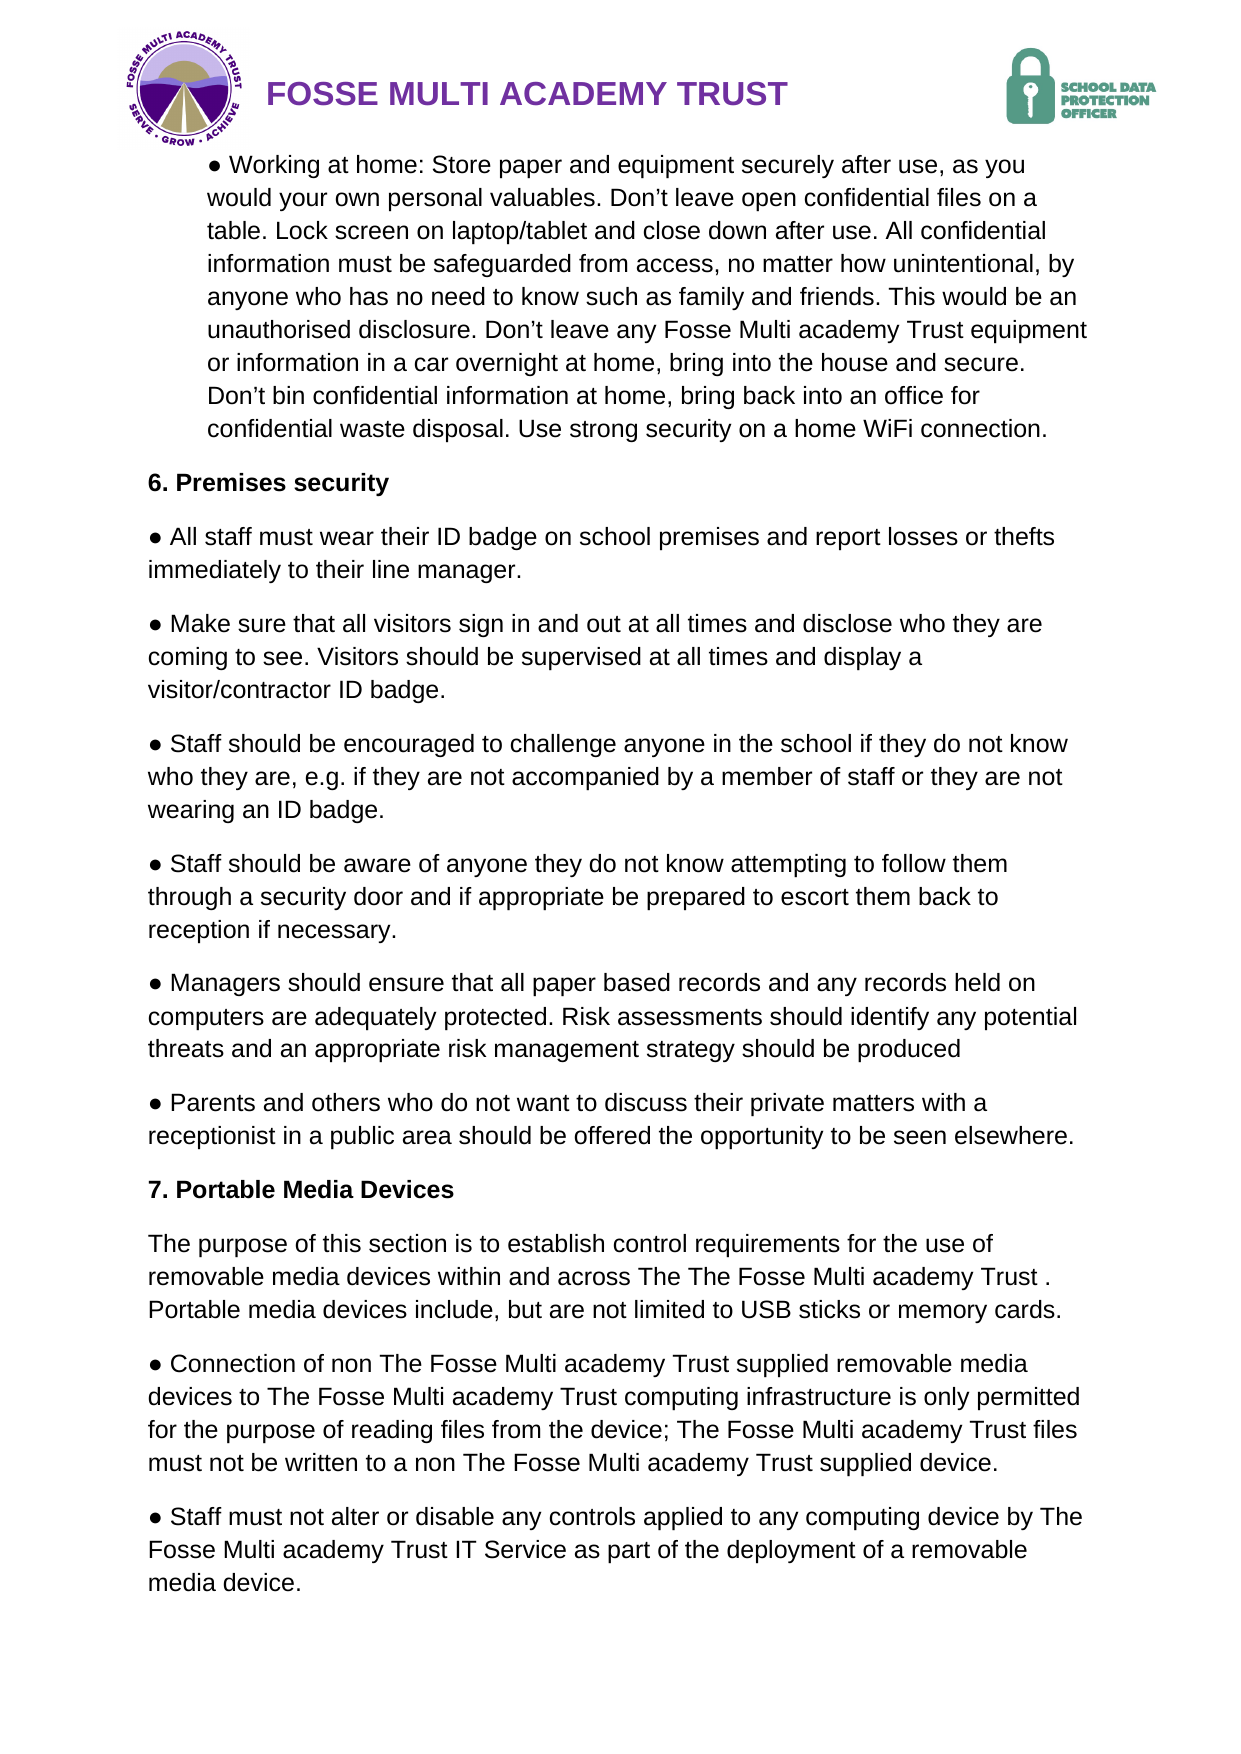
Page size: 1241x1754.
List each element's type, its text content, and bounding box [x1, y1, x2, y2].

text 7. Portable Media Devices [148, 1175, 1090, 1204]
picture [995, 39, 1165, 127]
text ● Staff should be encouraged to challenge anyone in the school if they do not know who they are, e.g. if they are not accompanied by a member of staff or they are not wearing an ID badge. [148, 729, 1090, 823]
text The purpose of this section is to establish control requirements for the use of removable media devices within and across The The Fosse Multi academy Trust . Portable media devices include, but are not limited to USB sticks or memory cards. [148, 1229, 1090, 1324]
text ● Working at home: Store paper and equipment securely after use, as you would your own personal valuables. Don’t leave open confidential files on a table. Lock screen on laptop/tablet and close down after use. All confidential information must be safeguarded from access, no matter how unintentional, by anyone who has no need to know such as family and friends. This would be an unauthorised disclosure. Don’t leave any Fosse Multi academy Trust equipment or information in a car overnight at home, bring into the house and secure. Don’t bin confidential information at home, bring back into an office for confidential waste disposal. Use strong security on a home WiFi connection. [207, 150, 1090, 443]
text ● Staff should be aware of anyone they do not know attempting to follow them through a security door and if appropriate be prepared to escort them back to reception if necessary. [148, 848, 1090, 943]
text ● Make sure that all visitors sign in and out at all times and disclose who they are coming to see. Visitors should be supervised at all times and display a visitor/contractor ID badge. [148, 609, 1090, 703]
text ● Parents and others who do not want to discuss their private matters with a receptionist in a public area should be offered the opportunity to be seen elsewhere. [148, 1088, 1090, 1150]
text ● All staff must wear their ID badge on school premises and report losses or thefts immediately to their line manager. [148, 522, 1090, 584]
text ● Staff must not alter or disable any controls applied to any computing device by The Fosse Multi academy Trust IT Service as part of the deployment of a removable media device. [148, 1502, 1090, 1597]
text ● Connection of non The Fosse Multi academy Trust supplied removable media devices to The Fosse Multi academy Trust computing infrastructure is only permitted for the purpose of reading files from the device; The Fosse Multi academy Trust files must not be written to a non The Fosse Multi academy Trust supplied device. [148, 1349, 1090, 1477]
text 6. Premises security [148, 468, 1090, 497]
picture [117, 27, 250, 150]
text ● Managers should ensure that all paper based records and any records held on computers are adequately protected. Risk assessments should identify any potential threats and an appropriate risk management strategy should be produced [148, 968, 1090, 1063]
